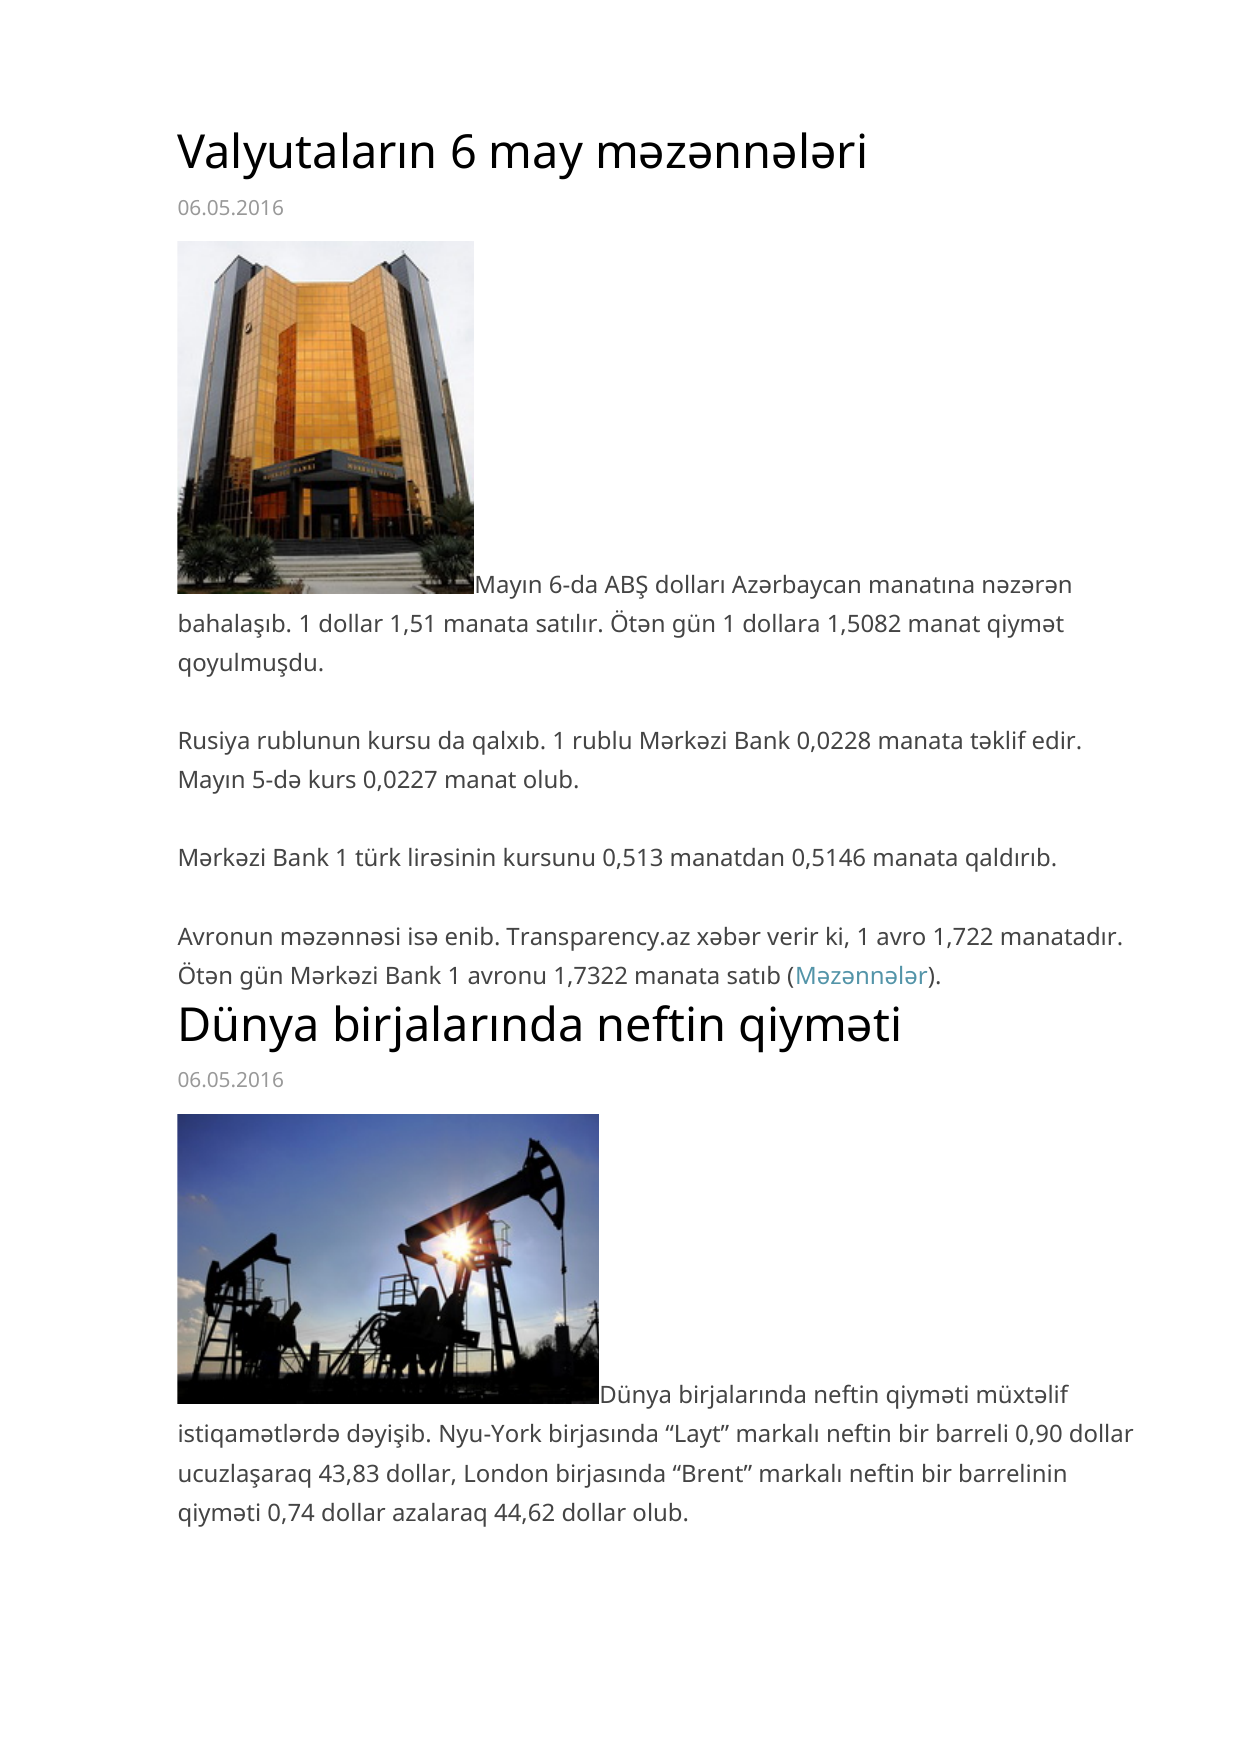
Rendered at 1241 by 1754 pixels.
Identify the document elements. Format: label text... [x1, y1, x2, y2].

text Valyutaların 6 may məzənnələri [177, 118, 1152, 182]
picture [177, 1114, 599, 1404]
text 06.05.2016 [177, 1055, 1152, 1094]
text Mayın 6-da ABŞ dolları Azərbaycan manatına nəzərən bahalaşıb. 1 dollar 1,51 manata satılır. Ötən gün 1 dollara 1,5082 manat qiymət qoyulmuşdu. [177, 242, 1152, 678]
text Mərkəzi Bank 1 türk lirəsinin kursunu 0,513 manatdan 0,5146 manata qaldırıb. [177, 835, 1152, 874]
picture [177, 241, 474, 594]
text Rusiya rublunun kursu da qalxıb. 1 rublu Mərkəzi Bank 0,0228 manata təklif edir. Mayın 5-də kurs 0,0227 manat olub. [177, 718, 1152, 796]
text Dünya birjalarında neftin qiyməti [177, 991, 1152, 1055]
text Avronun məzənnəsi isə enib. Transparency.az xəbər verir ki, 1 avro 1,722 manatadır. Ötən gün Mərkəzi Bank 1 avronu 1,7322 manata satıb (Məzənnələr). [177, 913, 1152, 991]
text 06.05.2016 [177, 182, 1152, 221]
